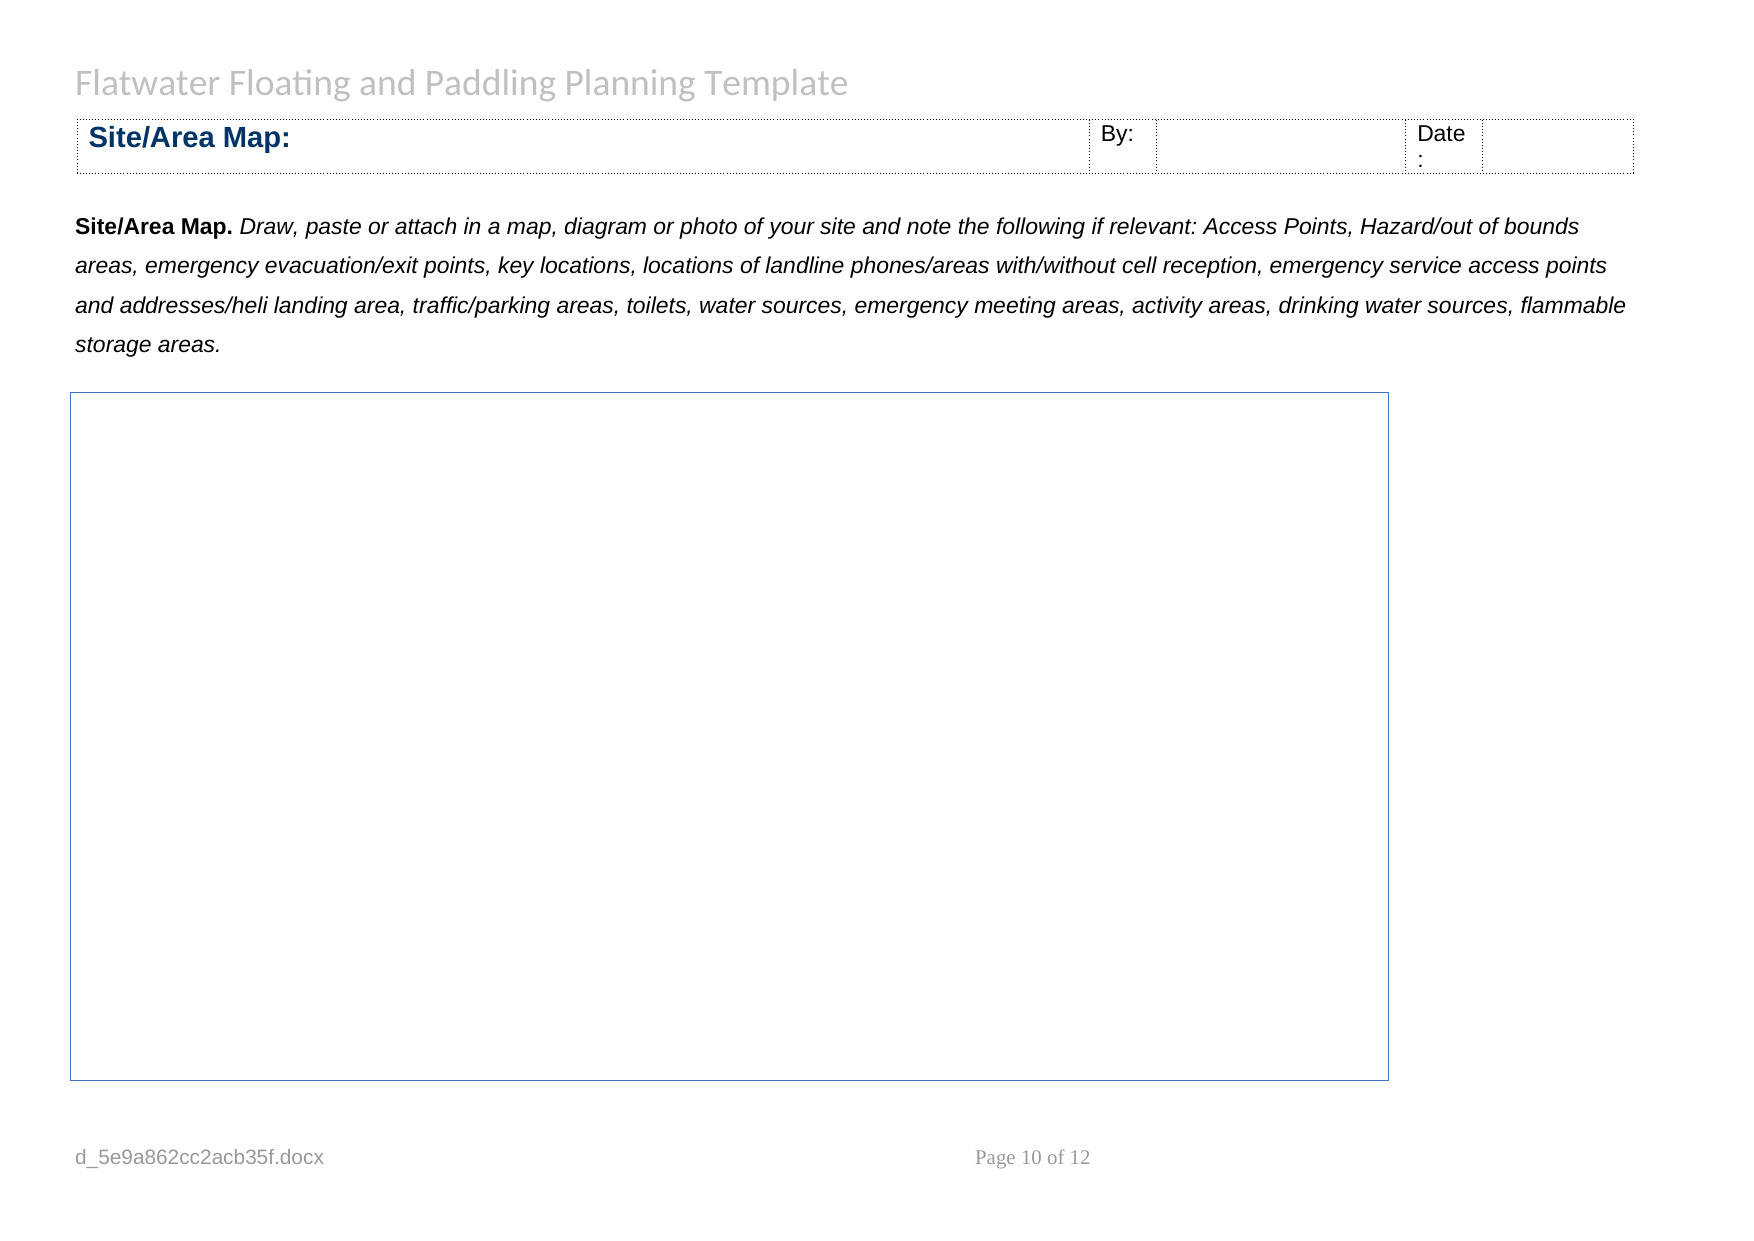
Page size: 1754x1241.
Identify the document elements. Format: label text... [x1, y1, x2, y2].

table_header [1483, 119, 1633, 172]
table_header Date: [1406, 119, 1483, 172]
table_header [1156, 119, 1406, 172]
table_header By: [1089, 119, 1156, 172]
table_header Site/Area Map: [77, 119, 1089, 172]
text Site/Area Map. Draw, paste or attach in a map, diagram or photo of your site and note the following if relevant: Access Points, Hazard/out of bounds areas, emergency evacuation/exit points, key locations, locations of landline phones/areas with/without cell reception, emergency service access points and addresses/heli landing area, traffic/parking areas, toilets, water sources, emergency meeting areas, activity areas, drinking water sources, flammable storage areas. [75, 213, 1635, 358]
